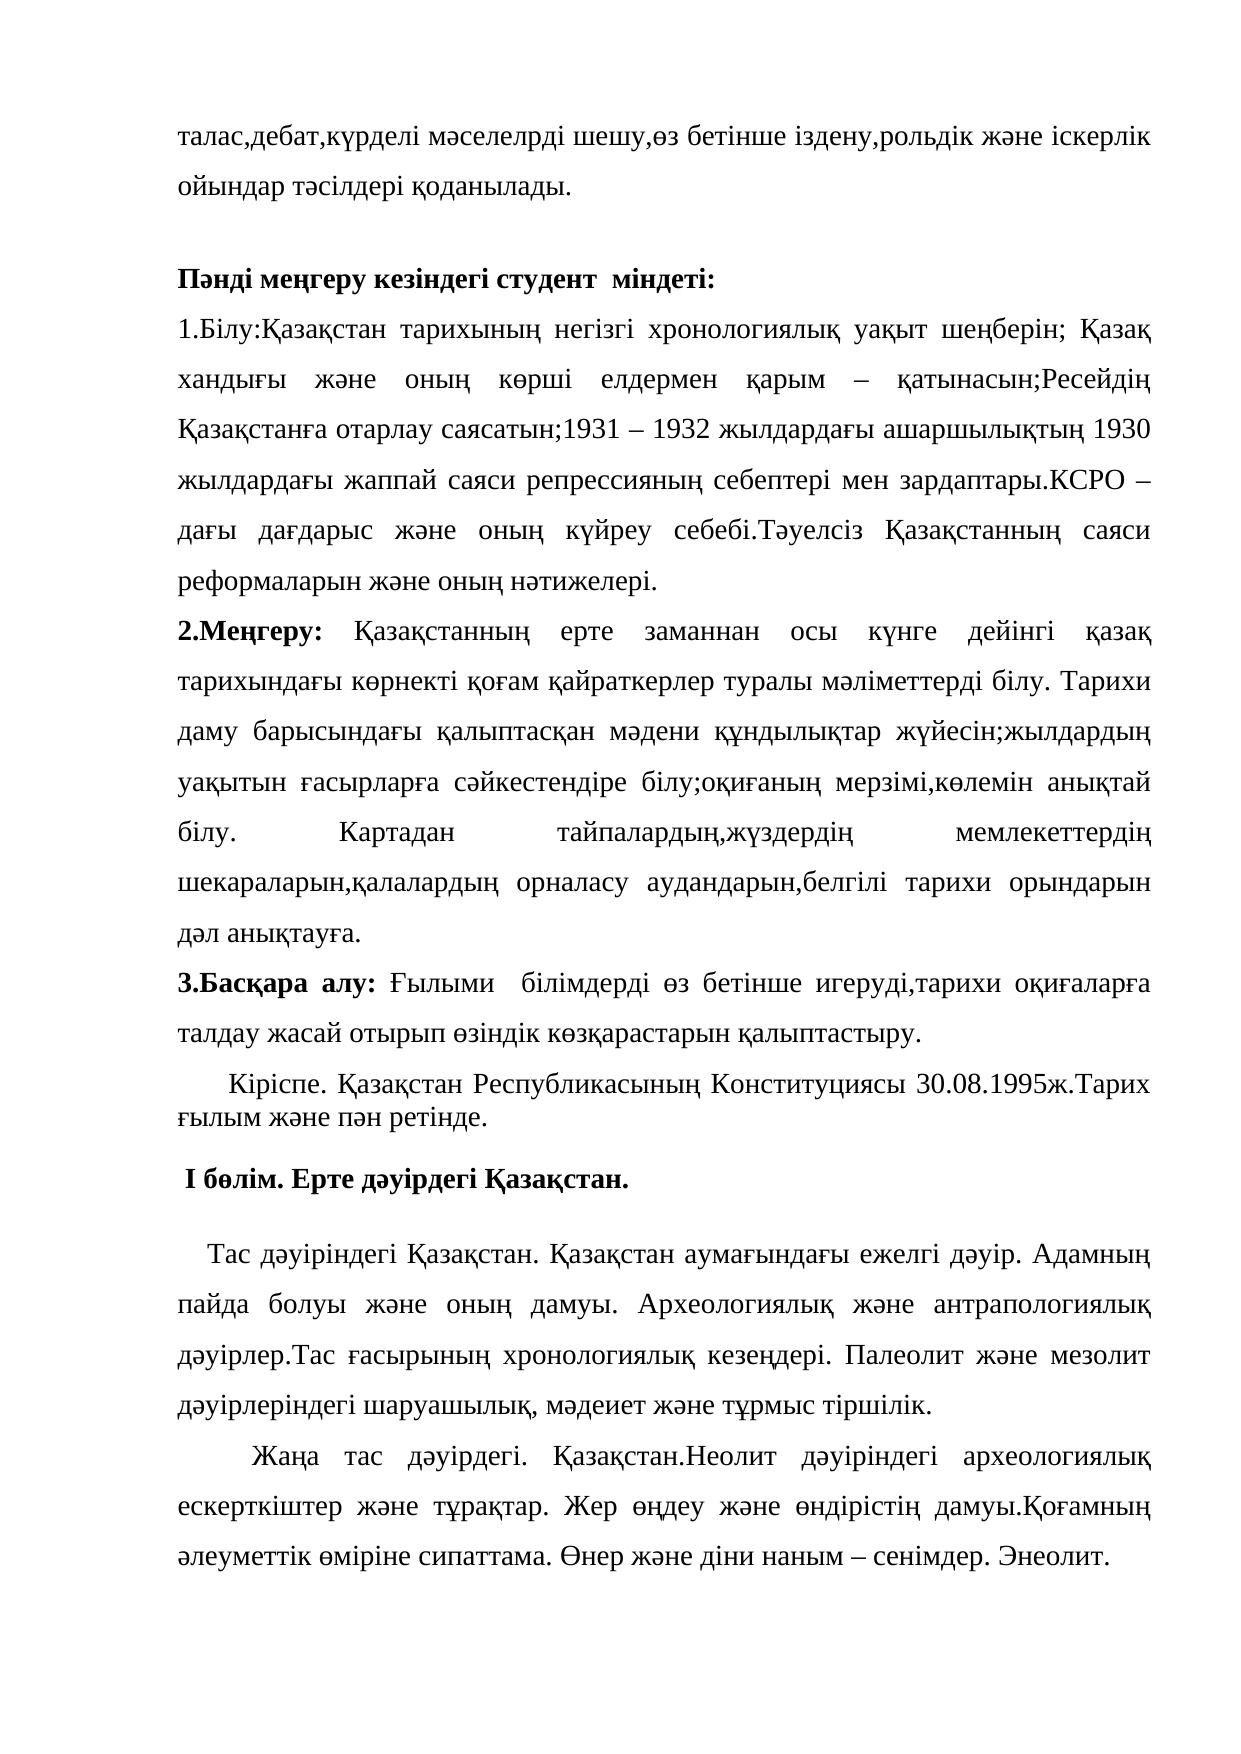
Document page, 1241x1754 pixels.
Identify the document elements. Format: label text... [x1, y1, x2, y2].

text Пәнді меңгеру кезіндегі студент міндеті: [177, 261, 1152, 294]
text І бөлім. Ерте дәуірдегі Қазақстан. [177, 1161, 1152, 1194]
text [177, 118, 1152, 202]
text 2.Меңгеру: Қазақстанның ерте заманнан осы күнге дейінгі қазақ тарихындағы көрнекті қоғам қайраткерлер туралы мәліметтерді білу. Тарихи даму барысындағы қалыптасқан мәдени құндылықтар жүйесін;жылдардың уақытын ғасырларға сәйкестендіре білу;оқиғаның мерзімі,көлемін анықтай білу. Картадан тайпалардың,жүздердің мемлекеттердің шекараларын,қалалардың орналасу аудандарын,белгілі тарихи орындарын дәл анықтауға. [177, 613, 1152, 948]
text Тас дәуіріндегі Қазақстан. Қазақстан аумағындағы ежелгі дәуір. Адамның пайда болуы және оның дамуы. Археологиялық және антрапологиялық дәуірлер.Тас ғасырының хронологиялық кезеңдері. Палеолит және мезолит дәуірлеріндегі шаруашылық, мәдеиет және тұрмыс тіршілік. [177, 1236, 1152, 1421]
text Кіріспе. Қазақстан Республикасының Конституциясы 30.08.1995ж.Тарих ғылым және пән ретінде. [177, 1066, 1152, 1133]
text 3.Басқара алу: Ғылыми білімдерді өз бетінше игеруді,тарихи оқиғаларға талдау жасай отырып өзіндік көзқарастарын қалыптастыру. [177, 965, 1152, 1049]
text 1.Білу:Қазақстан тарихының негізгі хронологиялық уақыт шеңберін; Қазақ хандығы және оның көрші елдермен қарым – қатынасын;Ресейдің Қазақстанға отарлау саясатын;1931 – 1932 жылдардағы ашаршылықтың 1930 жылдардағы жаппай саяси репрессияның себептері мен зардаптары.КСРО – дағы дағдарыс және оның күйреу себебі.Тәуелсіз Қазақстанның саяси реформаларын және оның нәтижелері. [177, 311, 1152, 596]
text Жаңа тас дәуірдегі. Қазақстан.Неолит дәуіріндегі археологиялық ескерткіштер және тұрақтар. Жер өңдеу және өндірістің дамуы.Қоғамның әлеуметтік өміріне сипаттама. Өнер және діни наным – сенімдер. Энеолит. [177, 1438, 1152, 1572]
